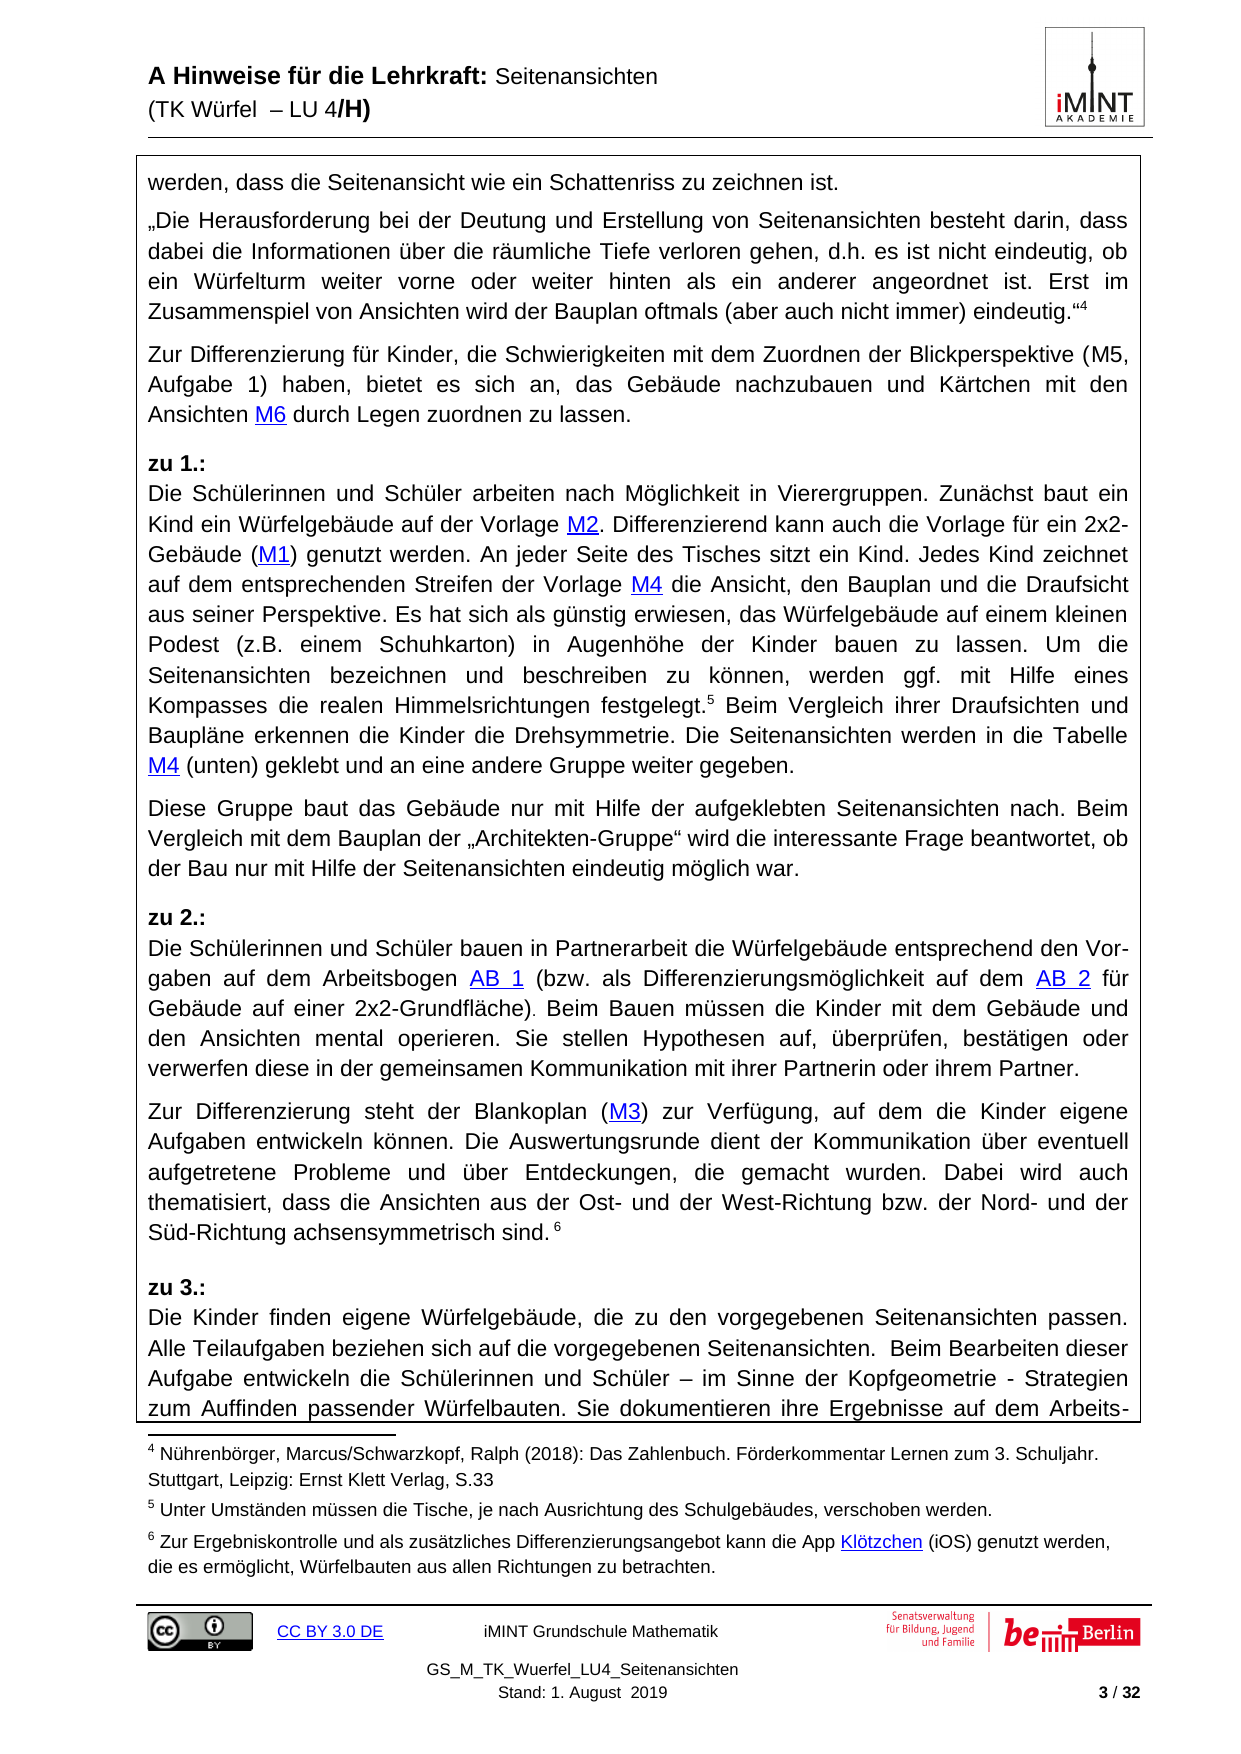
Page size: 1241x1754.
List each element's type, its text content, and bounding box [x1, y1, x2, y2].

picture [1035, 17, 1151, 134]
picture [147, 1612, 253, 1651]
picture [886, 1611, 1141, 1652]
